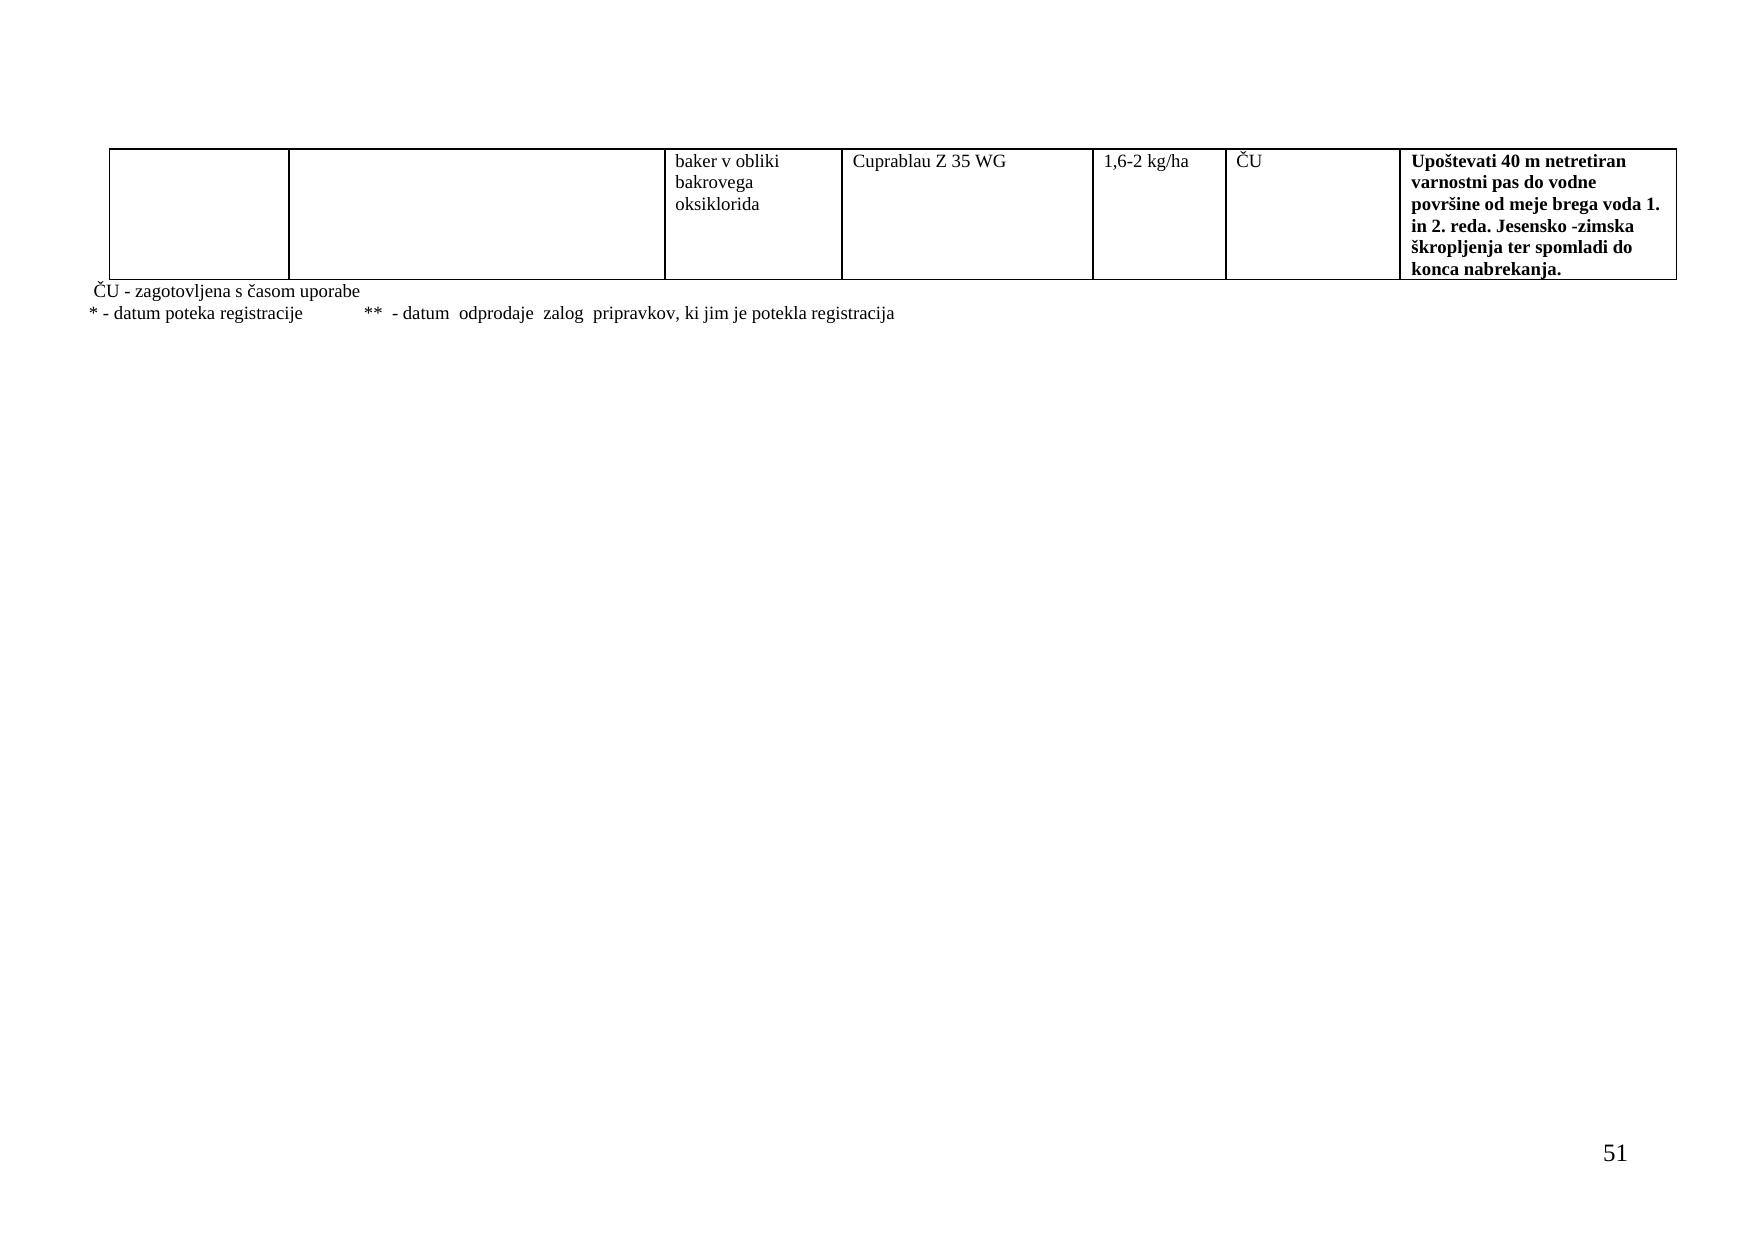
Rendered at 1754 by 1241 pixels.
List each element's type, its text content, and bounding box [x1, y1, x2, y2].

table_cell Cuprablau Z 35 WG [843, 150, 1092, 279]
table_cell baker v obliki bakrovega oksiklorida [666, 150, 841, 279]
table_cell [290, 150, 664, 279]
text * - datum poteka registracije ** - datum odprodaje zalog pripravkov, ki jim je potekla registracija [89, 302, 1665, 323]
table_cell 1,6-2 kg/ha [1094, 150, 1225, 279]
table_cell ČU [1227, 150, 1399, 279]
table_cell [110, 150, 288, 279]
text ČU - zagotovljena s časom uporabe [89, 280, 1665, 302]
table_cell Upoštevati 40 m netretiran varnostni pas do vodne površine od meje brega voda 1. in 2. reda. Jesensko -zimska škropljenja ter spomladi do konca nabrekanja. [1401, 150, 1676, 279]
